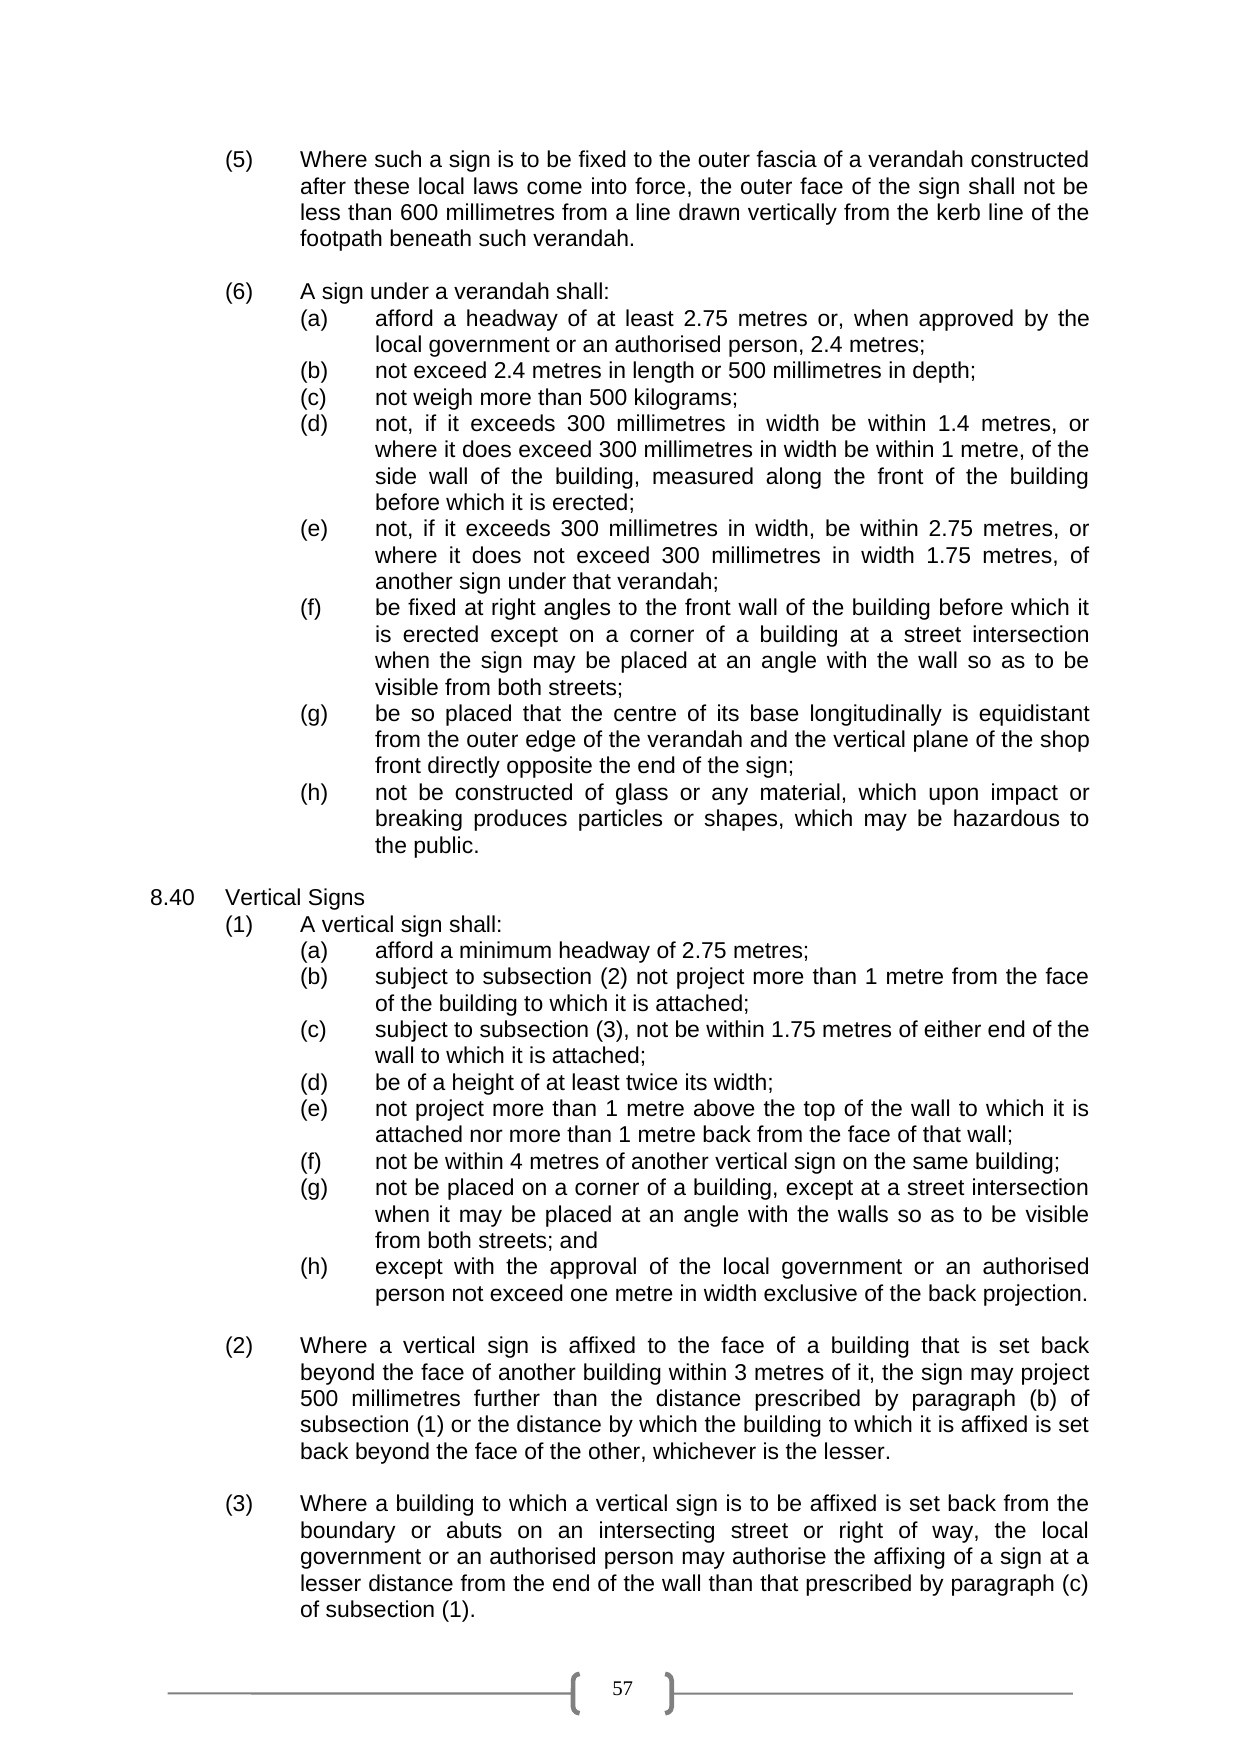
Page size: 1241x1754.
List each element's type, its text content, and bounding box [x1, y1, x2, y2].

text (c) not weigh more than 500 kilograms; [300, 383, 1090, 410]
text (g) not be placed on a corner of a building, except at a street intersection when it may be placed at an angle with the walls so as to be visible from both streets; and [300, 1174, 1090, 1253]
text (c) subject to subsection (3), not be within 1.75 metres of either end of the wall to which it is attached; [300, 1016, 1090, 1069]
text (d) be of a height of at least twice its width; [300, 1069, 1090, 1095]
text (e) not project more than 1 metre above the top of the wall to which it is attached nor more than 1 metre back from the face of that wall; [300, 1095, 1090, 1148]
text (5) Where such a sign is to be fixed to the outer fascia of a verandah constructed after these local laws come into force, the outer face of the sign shall not be less than 600 millimetres from a line drawn vertically from the kerb line of the footpath beneath such verandah. [225, 146, 1090, 252]
text (h) not be constructed of glass or any material, which upon impact or breaking produces particles or shapes, which may be hazardous to the public. [300, 779, 1090, 858]
text (a) afford a minimum headway of 2.75 metres; [300, 937, 1090, 963]
text (d) not, if it exceeds 300 millimetres in width be within 1.4 metres, or where it does exceed 300 millimetres in width be within 1 metre, of the side wall of the building, measured along the front of the building before which it is erected; [300, 410, 1090, 515]
text (2) Where a vertical sign is affixed to the face of a building that is set back beyond the face of another building within 3 metres of it, the sign may project 500 millimetres further than the distance prescribed by paragraph (b) of subsection (1) or the distance by which the building to which it is affixed is set back beyond the face of the other, whichever is the lesser. [225, 1332, 1090, 1464]
text (h) except with the approval of the local government or an authorised person not exceed one metre in width exclusive of the back projection. [300, 1253, 1090, 1306]
text (g) be so placed that the centre of its base longitudinally is equidistant from the outer edge of the verandah and the vertical plane of the shop front directly opposite the end of the sign; [300, 700, 1090, 779]
text (e) not, if it exceeds 300 millimetres in width, be within 2.75 metres, or where it does not exceed 300 millimetres in width 1.75 metres, of another sign under that verandah; [300, 515, 1090, 594]
text (1) A vertical sign shall: [225, 911, 1090, 937]
text (a) afford a headway of at least 2.75 metres or, when approved by the local government or an authorised person, 2.4 metres; [300, 304, 1090, 357]
subtitle 8.40 Vertical Signs [150, 884, 1090, 911]
text (6) A sign under a verandah shall: [225, 278, 1090, 304]
text (f) be fixed at right angles to the front wall of the building before which it is erected except on a corner of a building at a street intersection when the sign may be placed at an angle with the wall so as to be visible from both streets; [300, 594, 1090, 700]
text (b) not exceed 2.4 metres in length or 500 millimetres in depth; [300, 357, 1090, 383]
text (3) Where a building to which a vertical sign is to be affixed is set back from the boundary or abuts on an intersecting street or right of way, the local government or an authorised person may authorise the affixing of a sign at a lesser distance from the end of the wall than that prescribed by paragraph (c) of subsection (1). [225, 1490, 1090, 1622]
text (b) subject to subsection (2) not project more than 1 metre from the face of the building to which it is attached; [300, 963, 1090, 1016]
text (f) not be within 4 metres of another vertical sign on the same building; [300, 1148, 1090, 1174]
